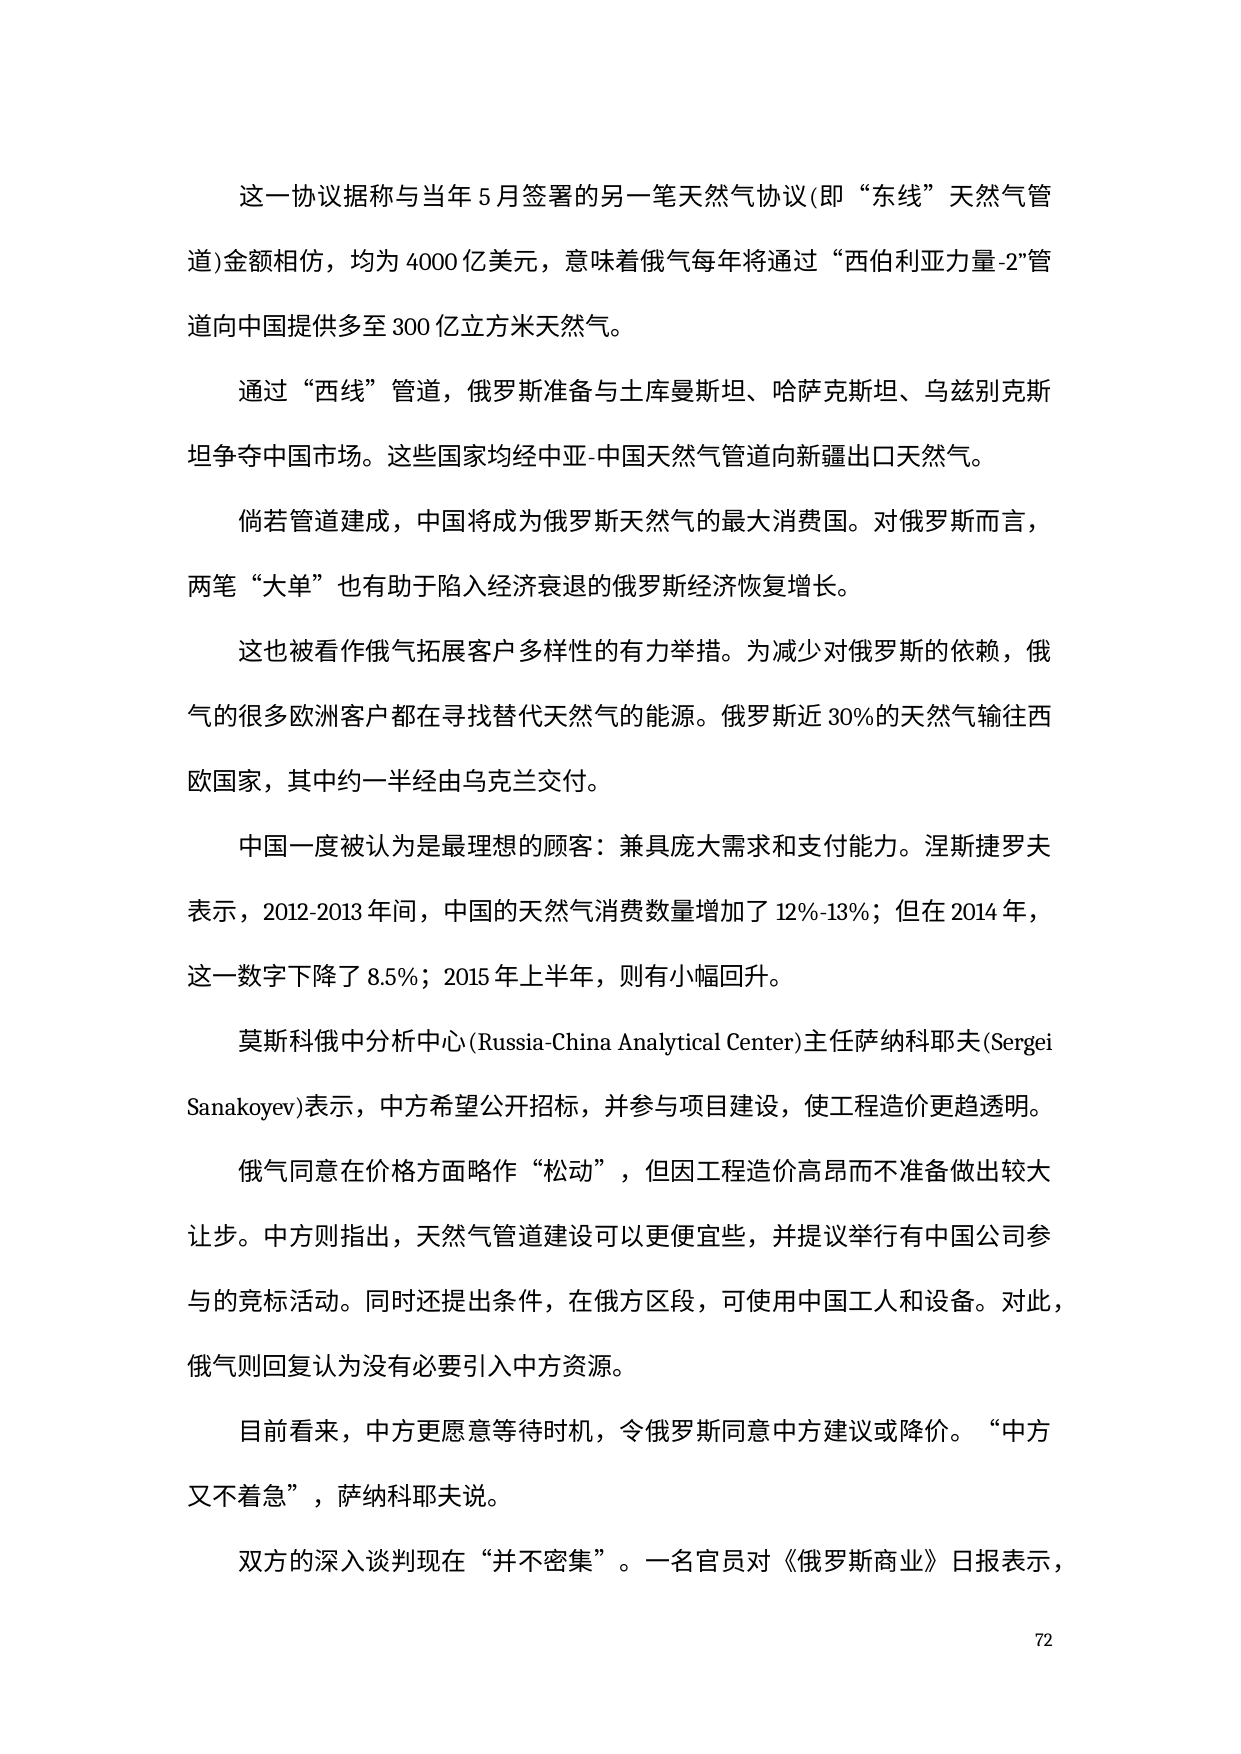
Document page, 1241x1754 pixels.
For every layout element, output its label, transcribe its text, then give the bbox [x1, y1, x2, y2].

text 通过“西线”管道，俄罗斯准备与土库曼斯坦、哈萨克斯坦、乌兹别克斯坦争夺中国市场。这些国家均经中亚-中国天然气管道向新疆出口天然气。 [187, 357, 1053, 487]
text 这一协议据称与当年5月签署的另一笔天然气协议(即“东线”天然气管道)金额相仿，均为4000亿美元，意味着俄气每年将通过“西伯利亚力量-2”管道向中国提供多至300亿立方米天然气。 [187, 162, 1053, 357]
text 倘若管道建成，中国将成为俄罗斯天然气的最大消费国。对俄罗斯而言，两笔“大单”也有助于陷入经济衰退的俄罗斯经济恢复增长。 [187, 487, 1053, 617]
text 中国一度被认为是最理想的顾客：兼具庞大需求和支付能力。涅斯捷罗夫表示，2012-2013年间，中国的天然气消费数量增加了12%-13%；但在2014年，这一数字下降了8.5%；2015年上半年，则有小幅回升。 [187, 812, 1053, 1007]
text 莫斯科俄中分析中心(Russia-China Analytical Center)主任萨纳科耶夫(Sergei Sanakoyev)表示，中方希望公开招标，并参与项目建设，使工程造价更趋透明。 [187, 1007, 1053, 1137]
text 目前看来，中方更愿意等待时机，令俄罗斯同意中方建议或降价。“中方又不着急”，萨纳科耶夫说。 [187, 1397, 1053, 1527]
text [187, 1527, 1053, 1592]
text 俄气同意在价格方面略作“松动”，但因工程造价高昂而不准备做出较大让步。中方则指出，天然气管道建设可以更便宜些，并提议举行有中国公司参与的竞标活动。同时还提出条件，在俄方区段，可使用中国工人和设备。对此，俄气则回复认为没有必要引入中方资源。 [187, 1137, 1053, 1397]
text 这也被看作俄气拓展客户多样性的有力举措。为减少对俄罗斯的依赖，俄气的很多欧洲客户都在寻找替代天然气的能源。俄罗斯近30%的天然气输往西欧国家，其中约一半经由乌克兰交付。 [187, 617, 1053, 812]
